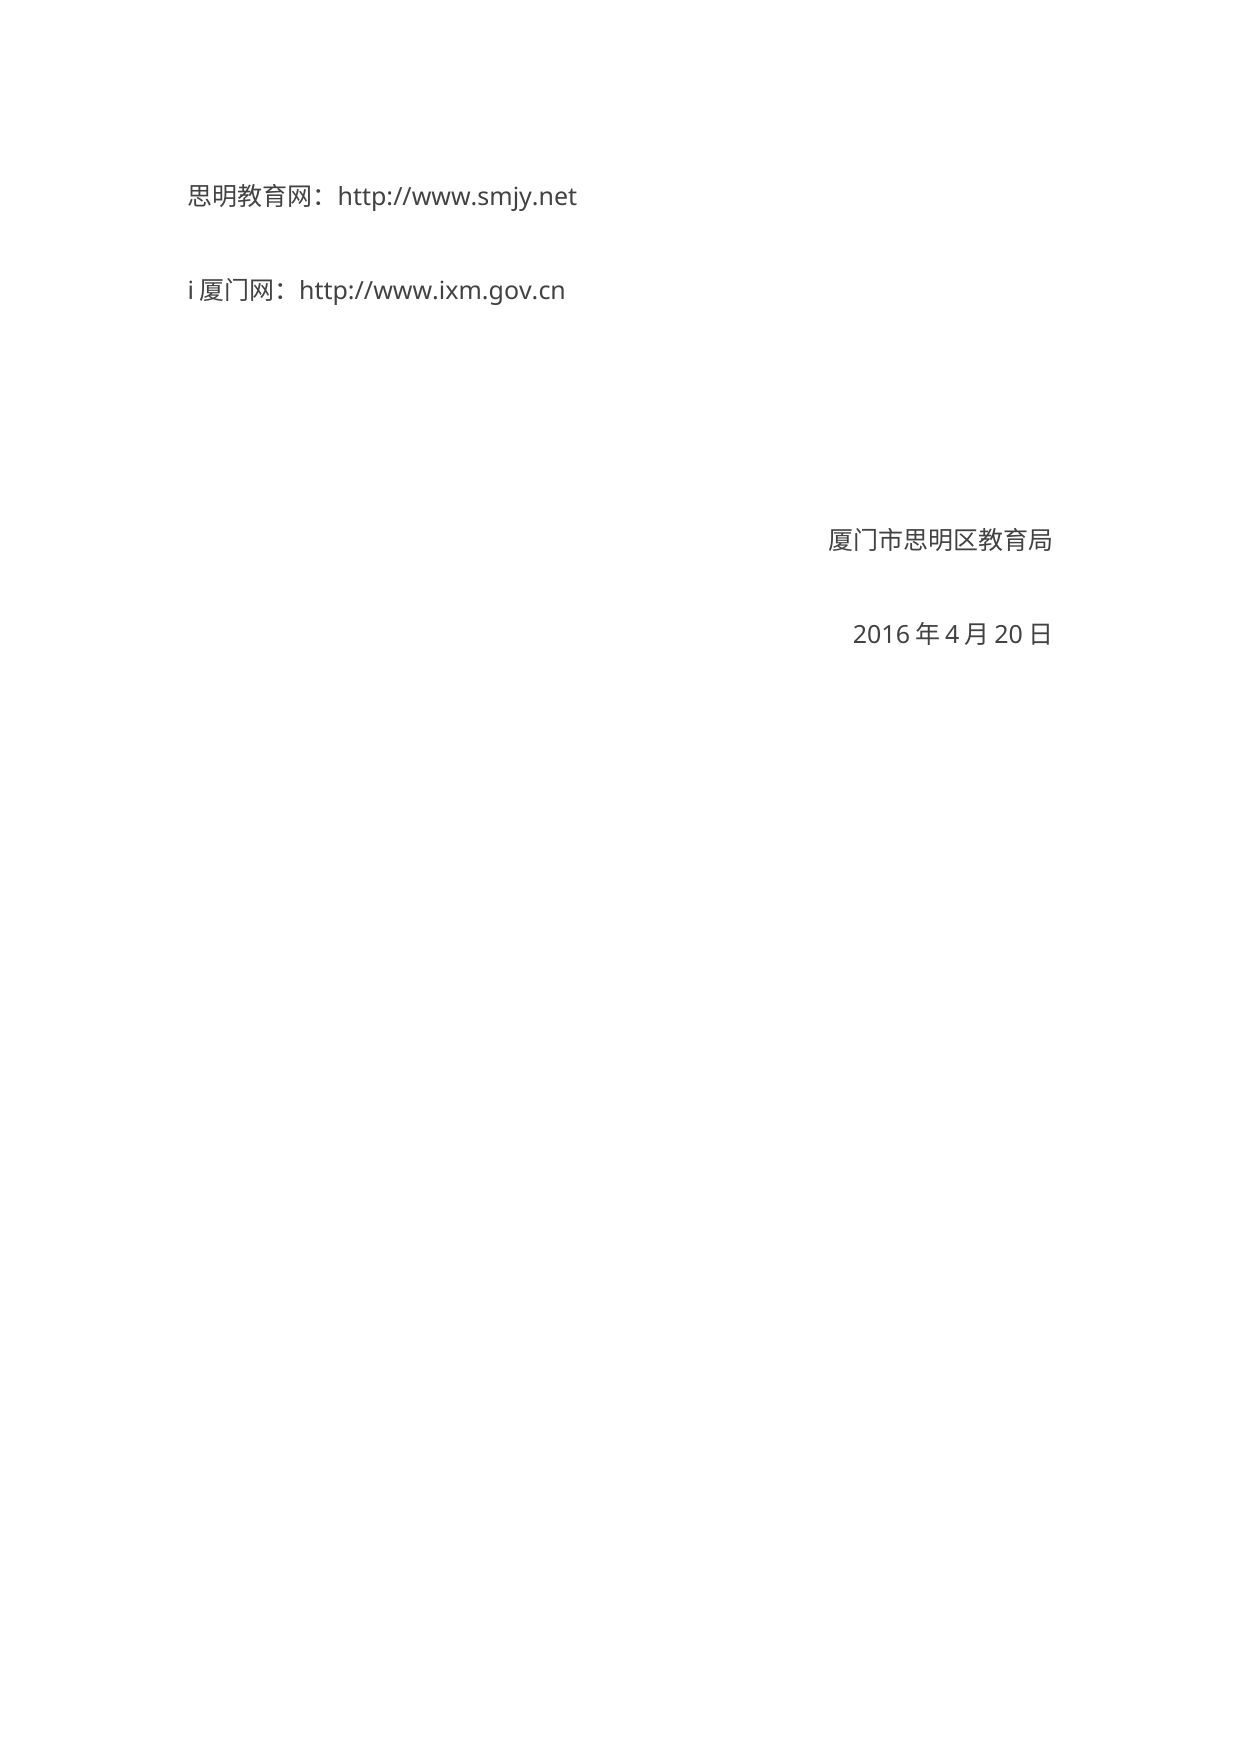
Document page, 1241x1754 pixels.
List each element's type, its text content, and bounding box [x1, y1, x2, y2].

text 厦门市思明区教育局 [187, 506, 1053, 571]
text 思明教育网：http://www.smjy.net [187, 162, 1053, 227]
text 2016年4月20日 [187, 600, 1053, 665]
text i厦门网：http://www.ixm.gov.cn [187, 256, 1053, 321]
